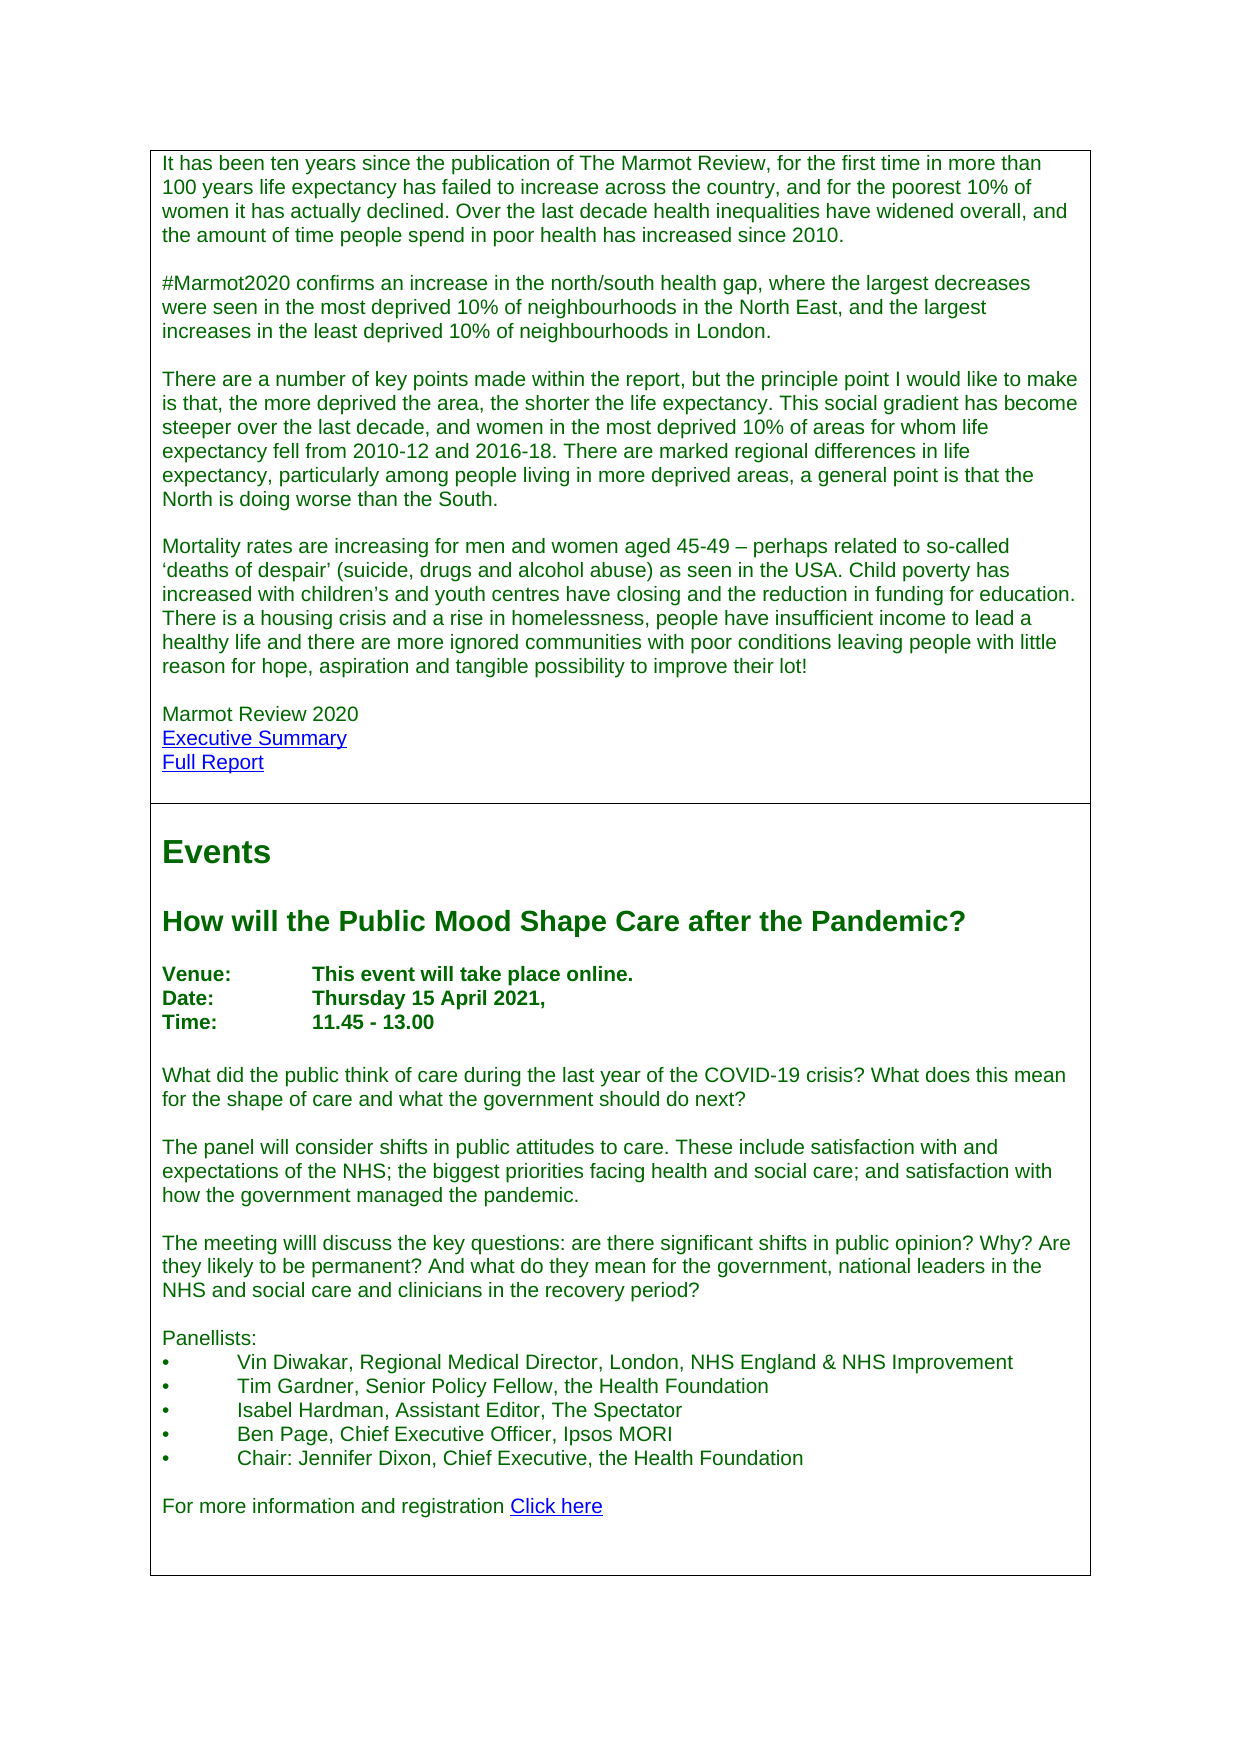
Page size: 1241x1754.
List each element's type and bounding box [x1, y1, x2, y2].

table_cell [151, 151, 1090, 803]
table_cell [151, 804, 1090, 1575]
